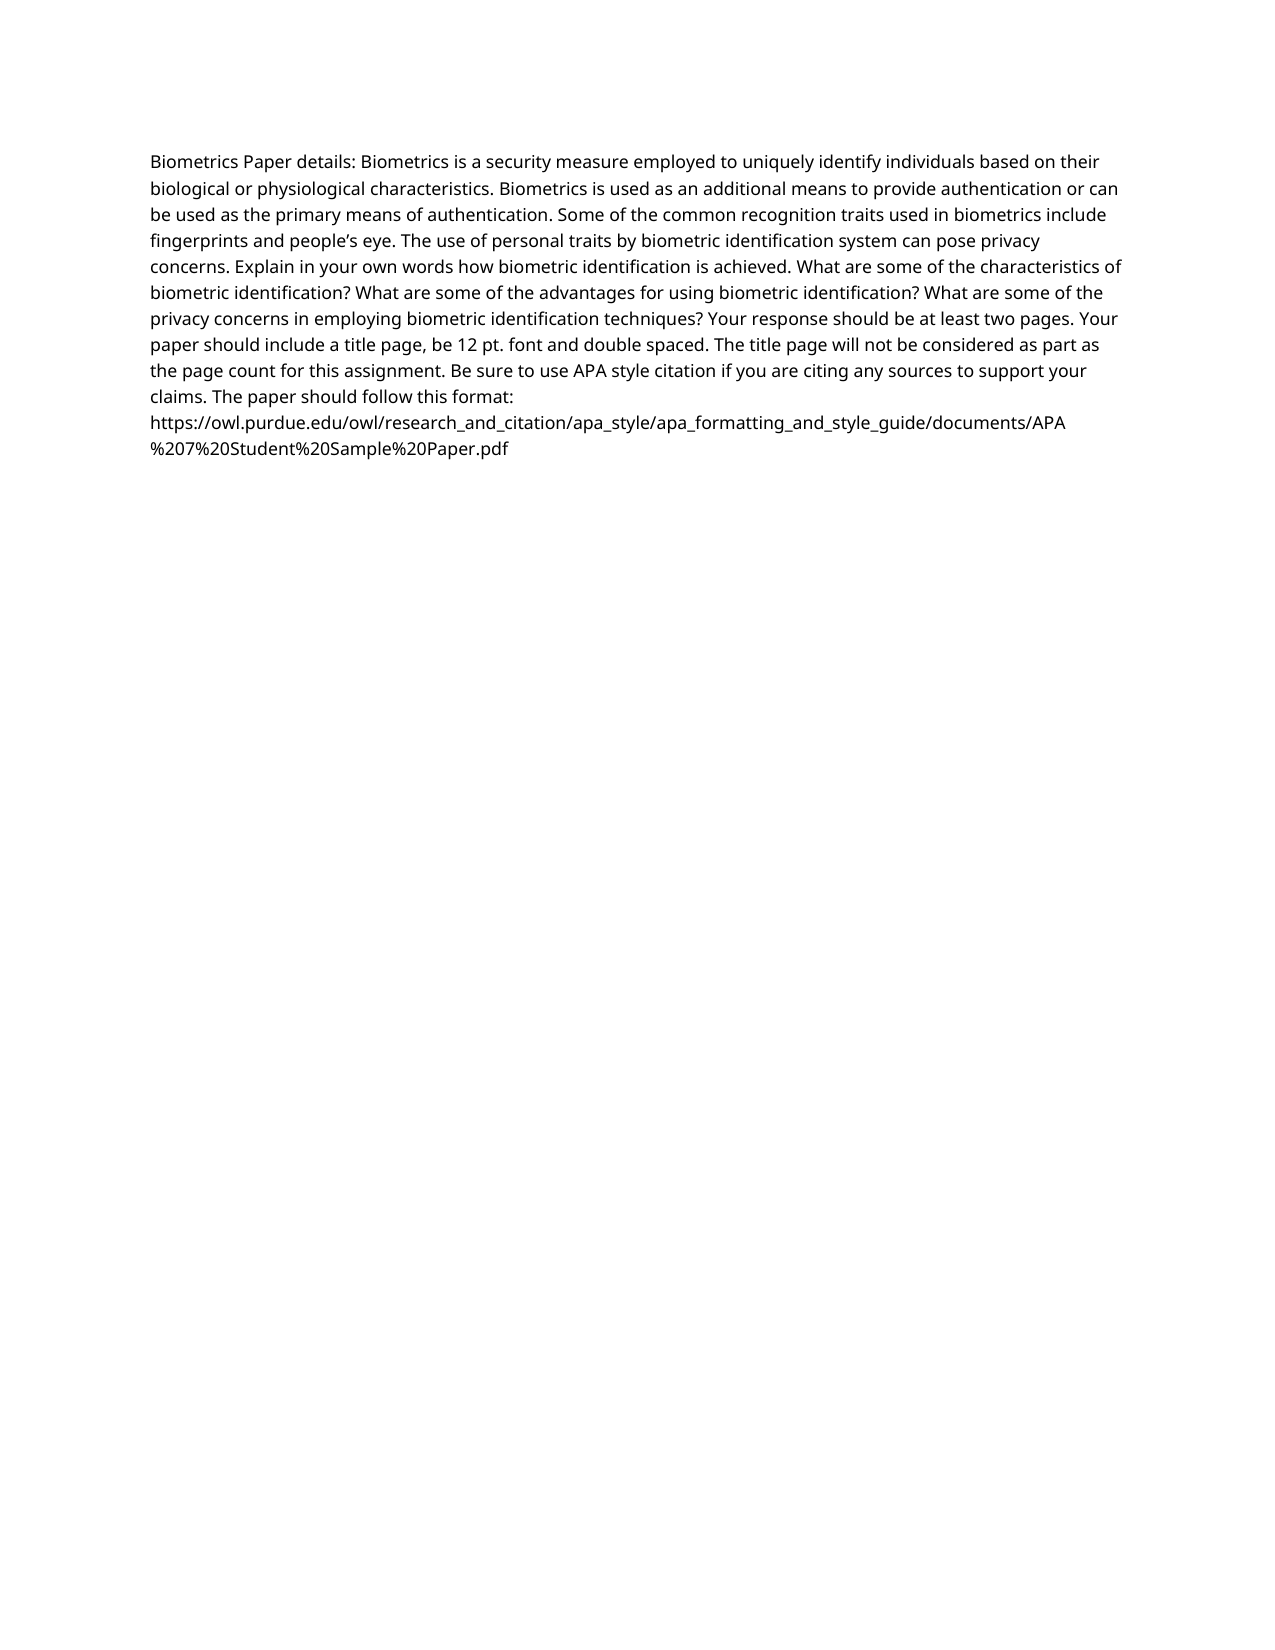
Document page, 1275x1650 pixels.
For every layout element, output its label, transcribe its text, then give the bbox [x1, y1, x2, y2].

text Biometrics Paper details: Biometrics is a security measure employed to uniquely identify individuals based on their biological or physiological characteristics. Biometrics is used as an additional means to provide authentication or can be used as the primary means of authentication. Some of the common recognition traits used in biometrics include fingerprints and people’s eye. The use of personal traits by biometric identification system can pose privacy concerns. Explain in your own words how biometric identification is achieved. What are some of the characteristics of biometric identification? What are some of the advantages for using biometric identification? What are some of the privacy concerns in employing biometric identification techniques? Your response should be at least two pages. Your paper should include a title page, be 12 pt. font and double spaced. The title page will not be considered as part as the page count for this assignment. Be sure to use APA style citation if you are citing any sources to support your claims. The paper should follow this format: https://owl.purdue.edu/owl/research_and_citation/apa_style/apa_formatting_and_style_guide/documents/APA%207%20Student%20Sample%20Paper.pdf [150, 150, 1125, 461]
